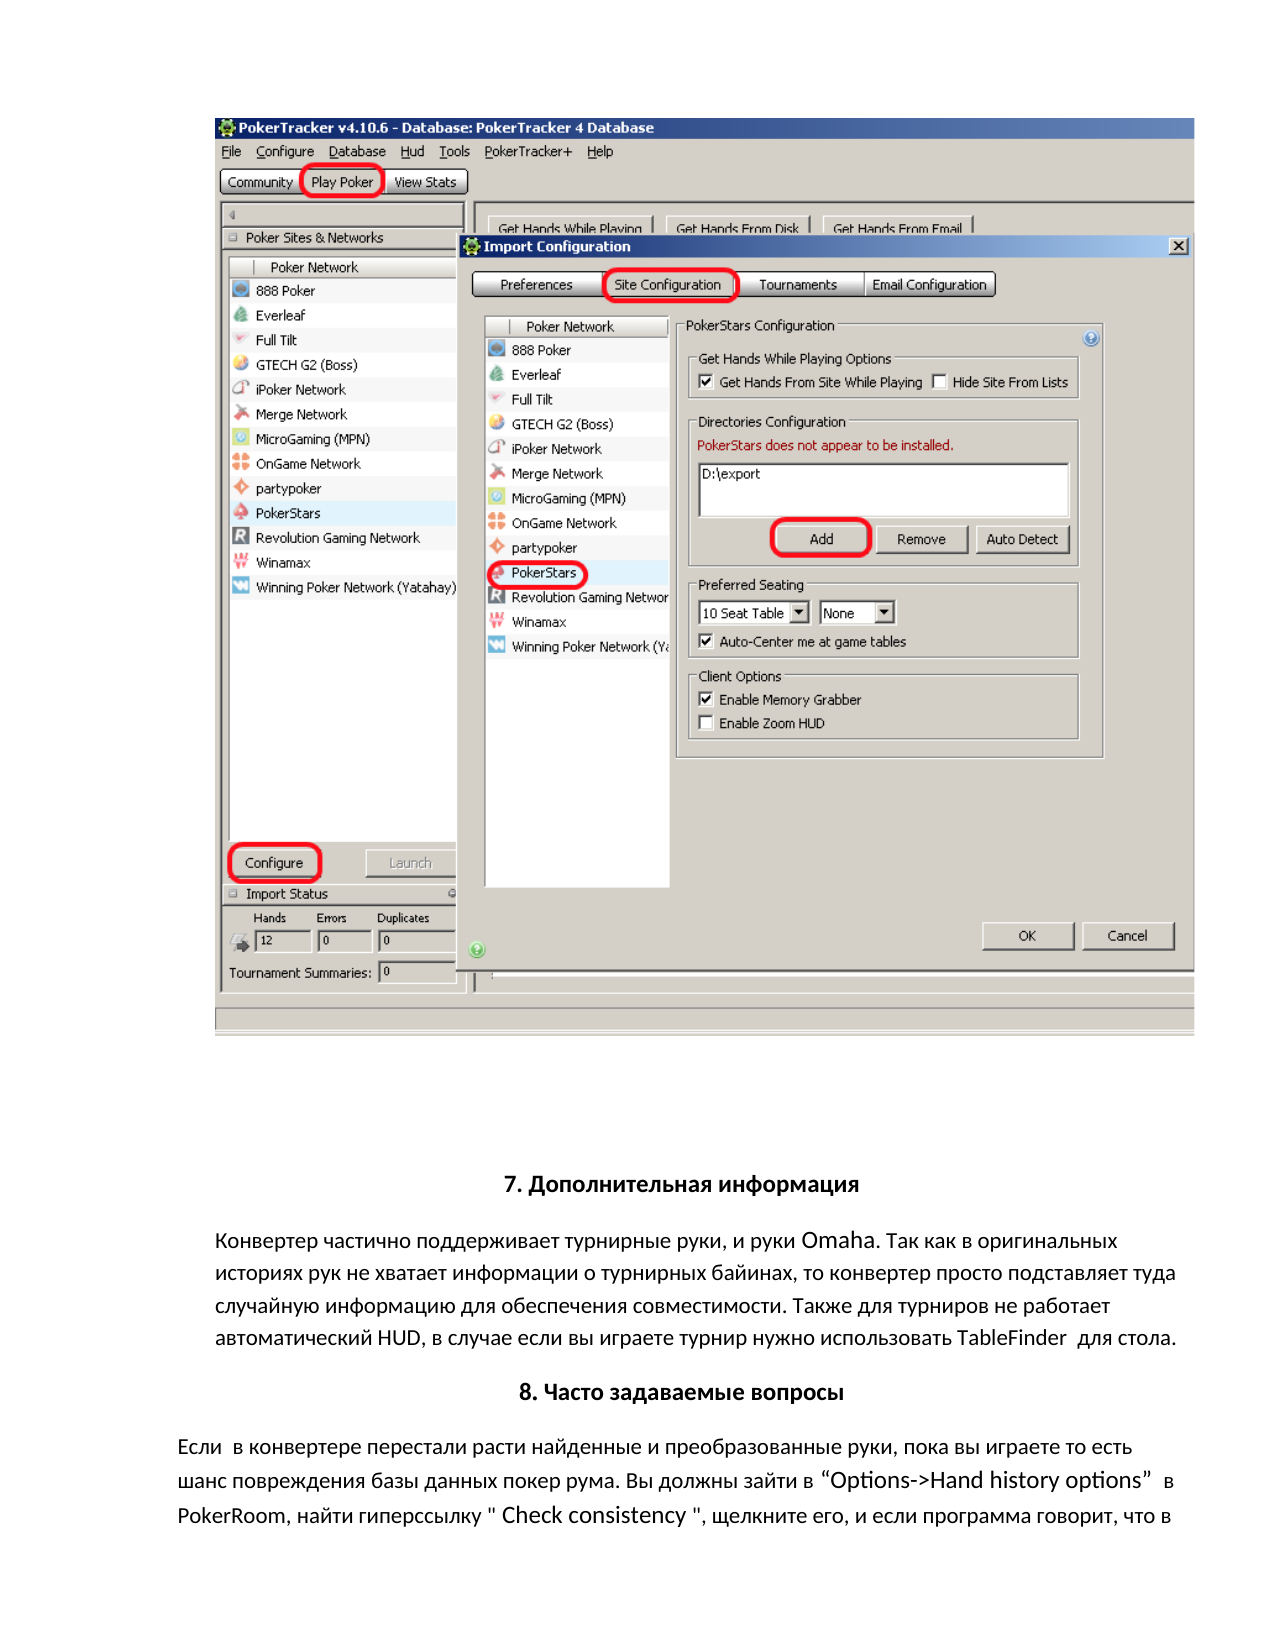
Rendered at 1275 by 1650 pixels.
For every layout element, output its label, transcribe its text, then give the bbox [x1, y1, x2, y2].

text 7. Дополнительная информация [177, 1168, 1186, 1198]
text Конвертер частично поддерживает турнирные руки, и руки Omaha. Так как в оригинальных историях рук не хватает информации о турнирных байинах, то конвертер просто подставляет туда случайную информацию для обеспечения совместимости. Также для турниров не работает автоматический HUD, в случае если вы играете турнир нужно использовать TableFinder для стола. [215, 1224, 1186, 1351]
text 8. Часто задаваемые вопросы [177, 1376, 1186, 1406]
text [177, 1432, 1186, 1530]
